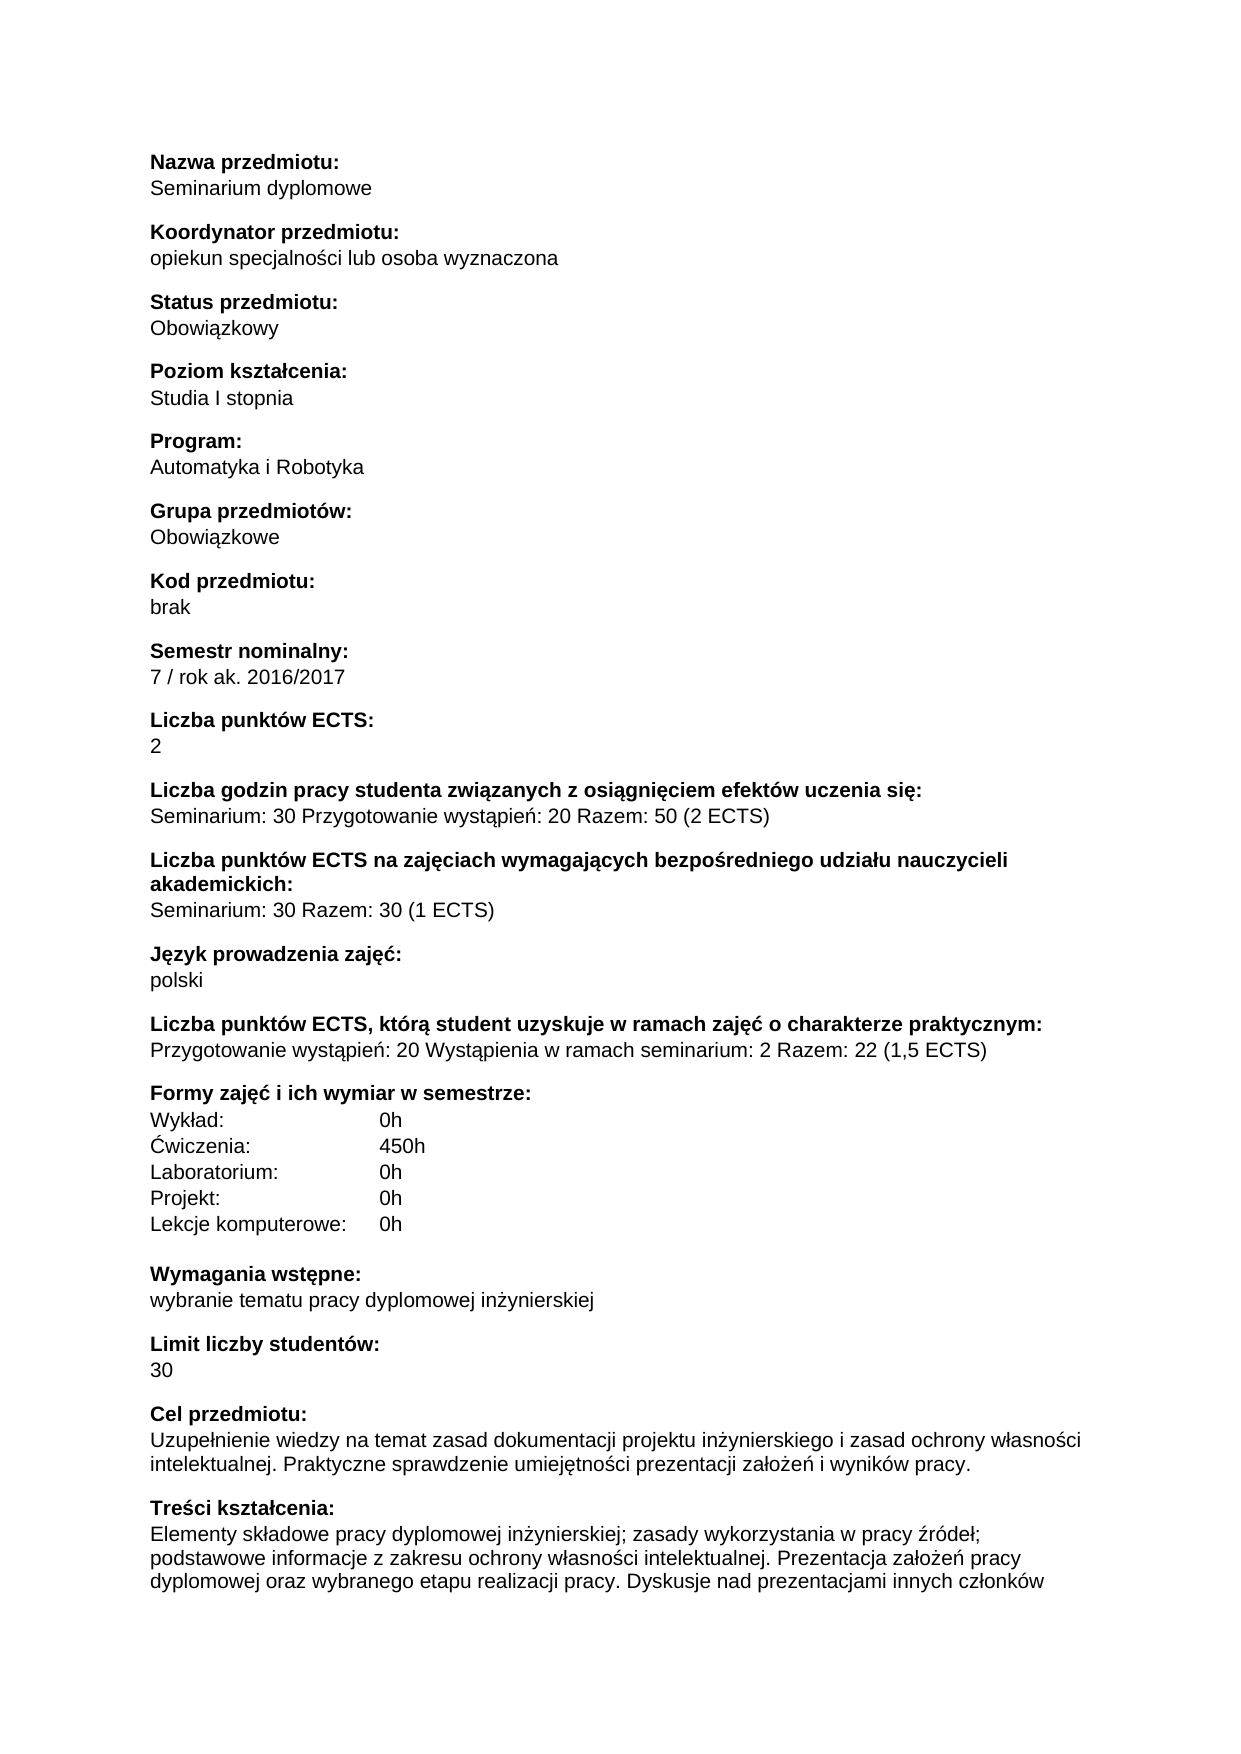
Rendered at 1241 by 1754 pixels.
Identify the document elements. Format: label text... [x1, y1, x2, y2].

text 7 / rok ak. 2016/2017 [150, 664, 1090, 688]
text Liczba punktów ECTS na zajęciach wymagających bezpośredniego udziału nauczycieli akademickich: [150, 848, 1090, 896]
text brak [150, 595, 1090, 619]
text Kod przedmiotu: [150, 569, 1090, 593]
text polski [150, 968, 1090, 992]
text Limit liczby studentów: [150, 1332, 1090, 1356]
text Wymagania wstępne: [150, 1262, 1090, 1286]
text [150, 1521, 1090, 1593]
text Automatyka i Robotyka [150, 455, 1090, 479]
text Seminarium dyplomowe [150, 176, 1090, 200]
text Semestr nominalny: [150, 638, 1090, 662]
text Poziom kształcenia: [150, 359, 1090, 383]
text wybranie tematu pracy dyplomowej inżynierskiej [150, 1288, 1090, 1312]
text Program: [150, 429, 1090, 453]
table_header Wykład: [140, 1108, 367, 1132]
table_cell 0h [369, 1158, 597, 1184]
table_cell 0h [369, 1210, 597, 1236]
table_cell 0h [369, 1184, 597, 1210]
text Przygotowanie wystąpień: 20 Wystąpienia w ramach seminarium: 2 Razem: 22 (1,5 ECTS) [150, 1037, 1090, 1061]
text 30 [150, 1358, 1090, 1382]
text Obowiązkowy [150, 316, 1090, 339]
text Liczba godzin pracy studenta związanych z osiągnięciem efektów uczenia się: [150, 778, 1090, 802]
text Obowiązkowe [150, 525, 1090, 549]
table_cell Ćwiczenia: [140, 1134, 367, 1158]
text Cel przedmiotu: [150, 1402, 1090, 1426]
text Status przedmiotu: [150, 289, 1090, 313]
text 2 [150, 734, 1090, 758]
text Nazwa przedmiotu: [150, 150, 1090, 174]
table_cell Lekcje komputerowe: [140, 1212, 367, 1236]
text Treści kształcenia: [150, 1495, 1090, 1519]
text Grupa przedmiotów: [150, 499, 1090, 523]
text Studia I stopnia [150, 385, 1090, 409]
text Uzupełnienie wiedzy na temat zasad dokumentacji projektu inżynierskiego i zasad ochrony własności intelektualnej. Praktyczne sprawdzenie umiejętności prezentacji założeń i wyników pracy. [150, 1428, 1090, 1476]
table_cell Projekt: [140, 1186, 367, 1210]
text Liczba punktów ECTS, którą student uzyskuje w ramach zajęć o charakterze praktycznym: [150, 1011, 1090, 1035]
text Język prowadzenia zajęć: [150, 942, 1090, 966]
table_cell Laboratorium: [140, 1160, 367, 1184]
text Seminarium: 30 Przygotowanie wystąpień: 20 Razem: 50 (2 ECTS) [150, 804, 1090, 828]
text opiekun specjalności lub osoba wyznaczona [150, 246, 1090, 270]
table_cell 450h [369, 1132, 597, 1158]
table_header 0h [369, 1108, 597, 1132]
text Liczba punktów ECTS: [150, 708, 1090, 732]
text Formy zajęć i ich wymiar w semestrze: [150, 1081, 1090, 1105]
text Koordynator przedmiotu: [150, 220, 1090, 244]
text Seminarium: 30 Razem: 30 (1 ECTS) [150, 898, 1090, 922]
